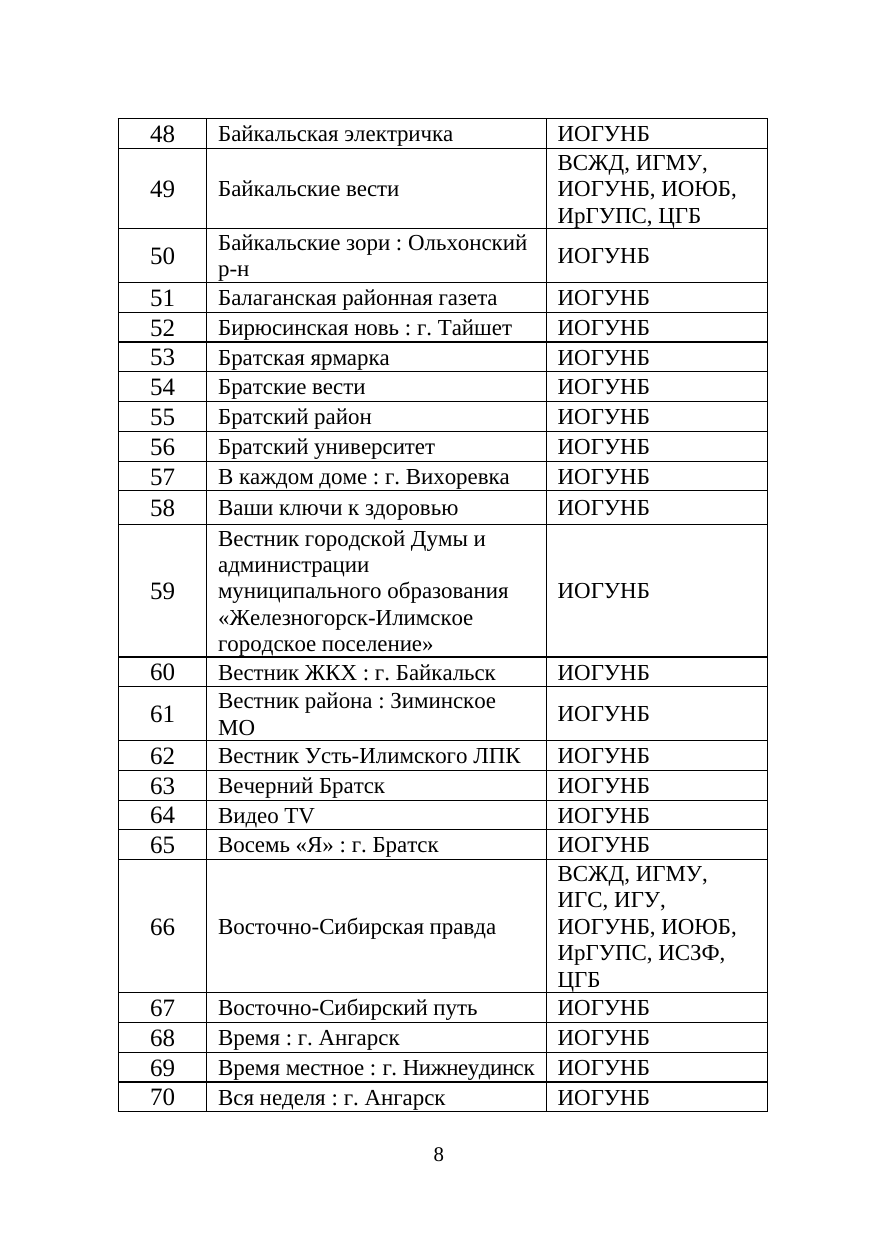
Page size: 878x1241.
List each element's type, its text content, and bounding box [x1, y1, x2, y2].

table_cell 65 [119, 830, 206, 859]
table_cell 64 [119, 801, 206, 829]
table_cell ИОГУНБ [547, 283, 767, 312]
table_cell В каждом доме : г. Вихоревка [207, 462, 546, 490]
table_cell 59 [119, 525, 206, 656]
table_cell 67 [119, 993, 206, 1022]
table_cell Восемь «Я» : г. Братск [207, 830, 546, 859]
table_cell ИОГУНБ [547, 1053, 767, 1081]
table_cell ИОГУНБ [547, 229, 767, 282]
table_cell Байкальские зори : Ольхонский р-н [207, 229, 546, 282]
table_cell Время : г. Ангарск [207, 1023, 546, 1052]
table_cell ИОГУНБ [547, 801, 767, 829]
table_cell Вестник Усть-Илимского ЛПК [207, 741, 546, 770]
table_cell ИОГУНБ [547, 687, 767, 740]
table_cell 66 [119, 860, 206, 992]
table_cell 53 [119, 343, 206, 371]
table_cell ИОГУНБ [547, 432, 767, 461]
table_cell ИОГУНБ [547, 372, 767, 401]
table_cell 58 [119, 491, 206, 524]
table_cell Братский университет [207, 432, 546, 461]
table_cell Бирюсинская новь : г. Тайшет [207, 313, 546, 341]
table_cell Вестник городской Думы и администрации муниципального образования «Железногорск-Илимское городское поселение» [207, 525, 546, 656]
table_cell ВСЖД, ИГМУ, ИГС, ИГУ, ИОГУНБ, ИОЮБ, ИрГУПС, ИСЗФ, ЦГБ [547, 860, 767, 992]
table_cell ИОГУНБ [547, 993, 767, 1022]
table_cell ИОГУНБ [547, 741, 767, 770]
table_cell ВСЖД, ИГМУ, ИОГУНБ, ИОЮБ, ИрГУПС, ЦГБ [547, 149, 767, 228]
table_cell ИОГУНБ [547, 119, 767, 148]
table_cell ИОГУНБ [547, 525, 767, 656]
table_cell Видео TV [207, 801, 546, 829]
table_cell Восточно-Сибирский путь [207, 993, 546, 1022]
table_cell 61 [119, 687, 206, 740]
table_cell 70 [119, 1083, 206, 1111]
table_cell 56 [119, 432, 206, 461]
table_cell Вестник района : Зиминское МО [207, 687, 546, 740]
table_cell Байкальские вести [207, 149, 546, 228]
table_cell 52 [119, 313, 206, 341]
table_cell Байкальская электричка [207, 119, 546, 148]
table_cell ИОГУНБ [547, 771, 767, 799]
table_cell Братские вести [207, 372, 546, 401]
table_cell 49 [119, 149, 206, 228]
table_cell 60 [119, 658, 206, 686]
table_cell ИОГУНБ [547, 1083, 767, 1111]
table_cell 57 [119, 462, 206, 490]
table_cell ИОГУНБ [547, 313, 767, 341]
table_cell 50 [119, 229, 206, 282]
table_cell Ваши ключи к здоровью [207, 491, 546, 524]
table_cell Вестник ЖКХ : г. Байкальск [207, 658, 546, 686]
table_cell Время местное : г. Нижнеудинск [207, 1053, 546, 1081]
table_cell 48 [119, 119, 206, 148]
table_cell 68 [119, 1023, 206, 1052]
table_cell 51 [119, 283, 206, 312]
table_cell 62 [119, 741, 206, 770]
table_cell ИОГУНБ [547, 830, 767, 859]
table_cell ИОГУНБ [547, 491, 767, 524]
table_cell Братский район [207, 402, 546, 431]
table_cell 54 [119, 372, 206, 401]
table_cell 63 [119, 771, 206, 799]
table_cell Вся неделя : г. Ангарск [207, 1083, 546, 1111]
table_cell Братская ярмарка [207, 343, 546, 371]
table_cell Балаганская районная газета [207, 283, 546, 312]
table_cell ИОГУНБ [547, 1023, 767, 1052]
table_cell ИОГУНБ [547, 343, 767, 371]
table_cell ИОГУНБ [547, 658, 767, 686]
table_cell Восточно-Сибирская правда [207, 860, 546, 992]
table_cell ИОГУНБ [547, 462, 767, 490]
table_cell Вечерний Братск [207, 771, 546, 799]
table_cell 55 [119, 402, 206, 431]
table_cell 69 [119, 1053, 206, 1081]
table_cell ИОГУНБ [547, 402, 767, 431]
